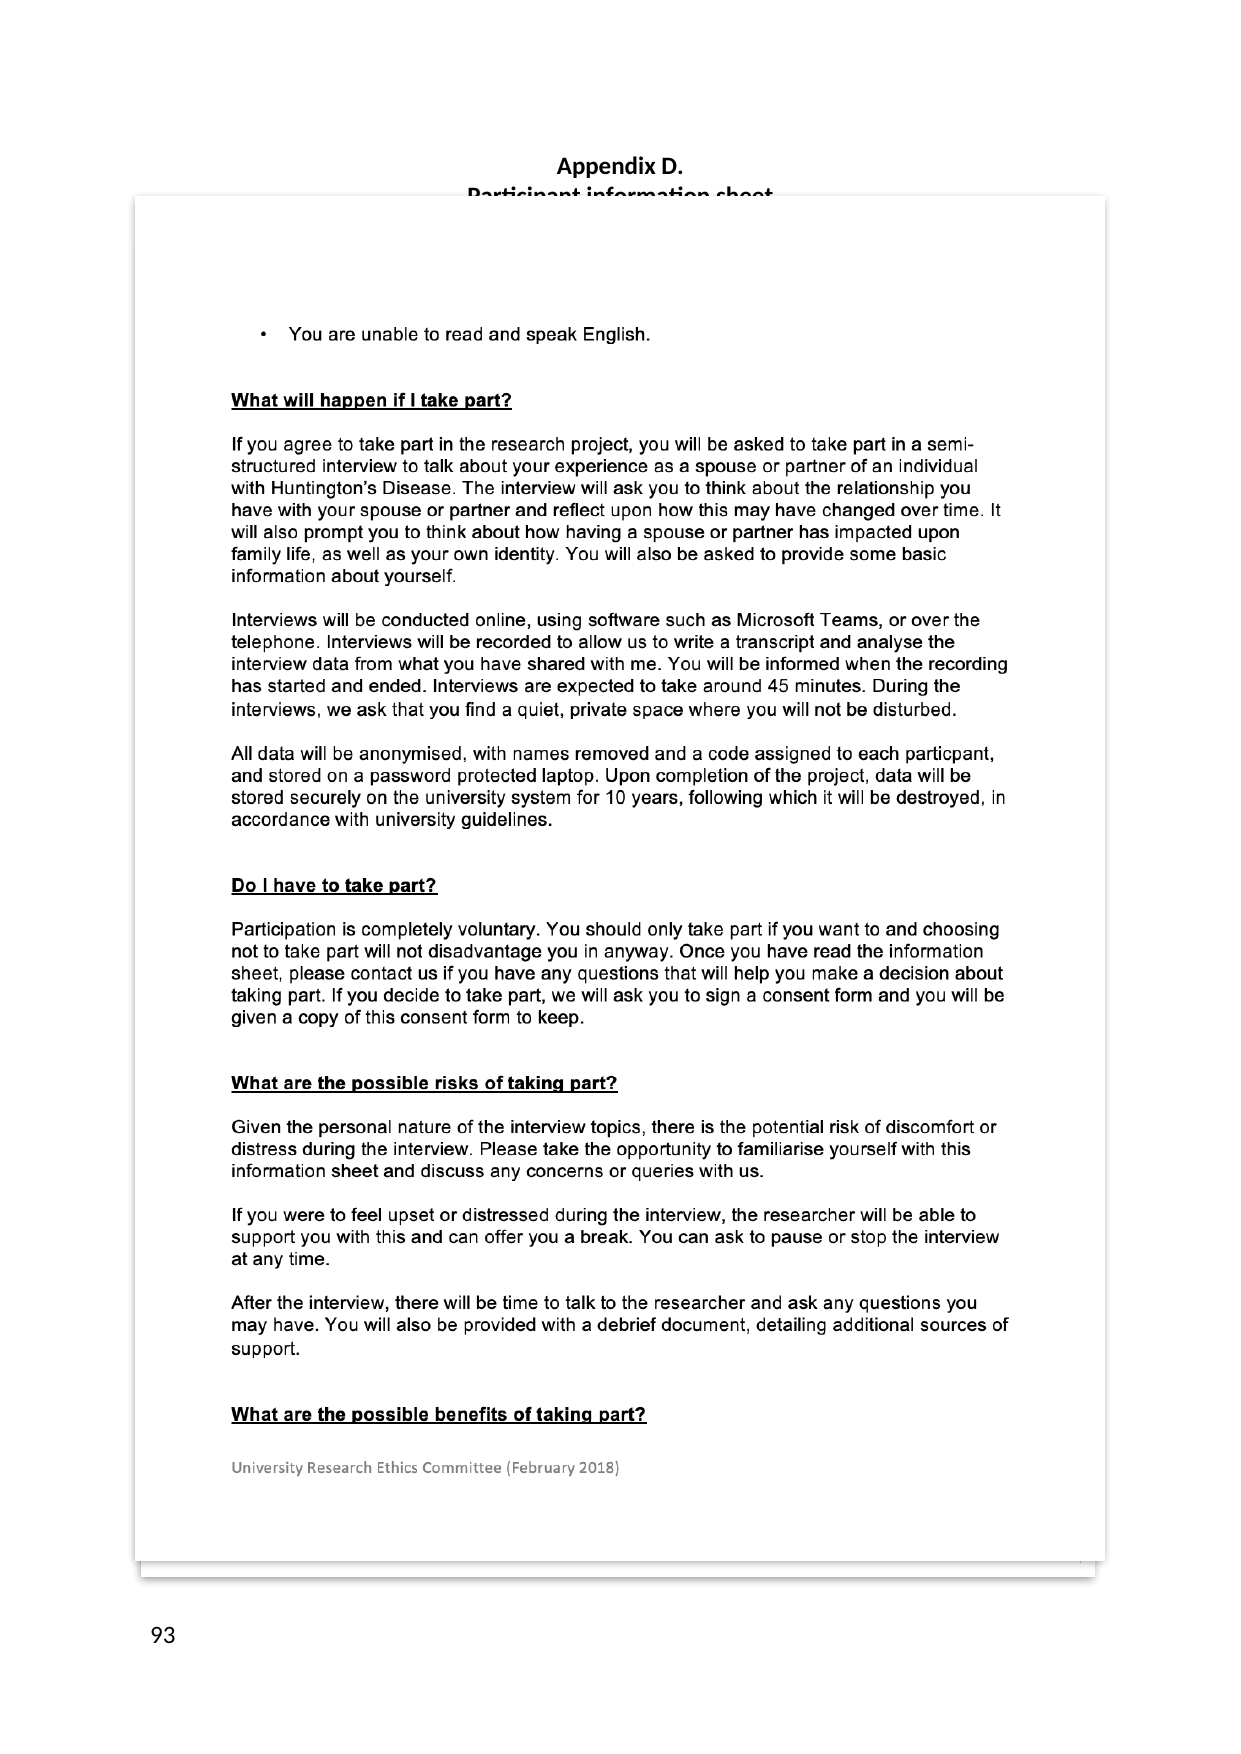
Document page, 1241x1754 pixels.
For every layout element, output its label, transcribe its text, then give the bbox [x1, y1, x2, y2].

text Appendix D. Participant information sheet [150, 150, 1090, 193]
picture [150, 211, 1090, 1546]
